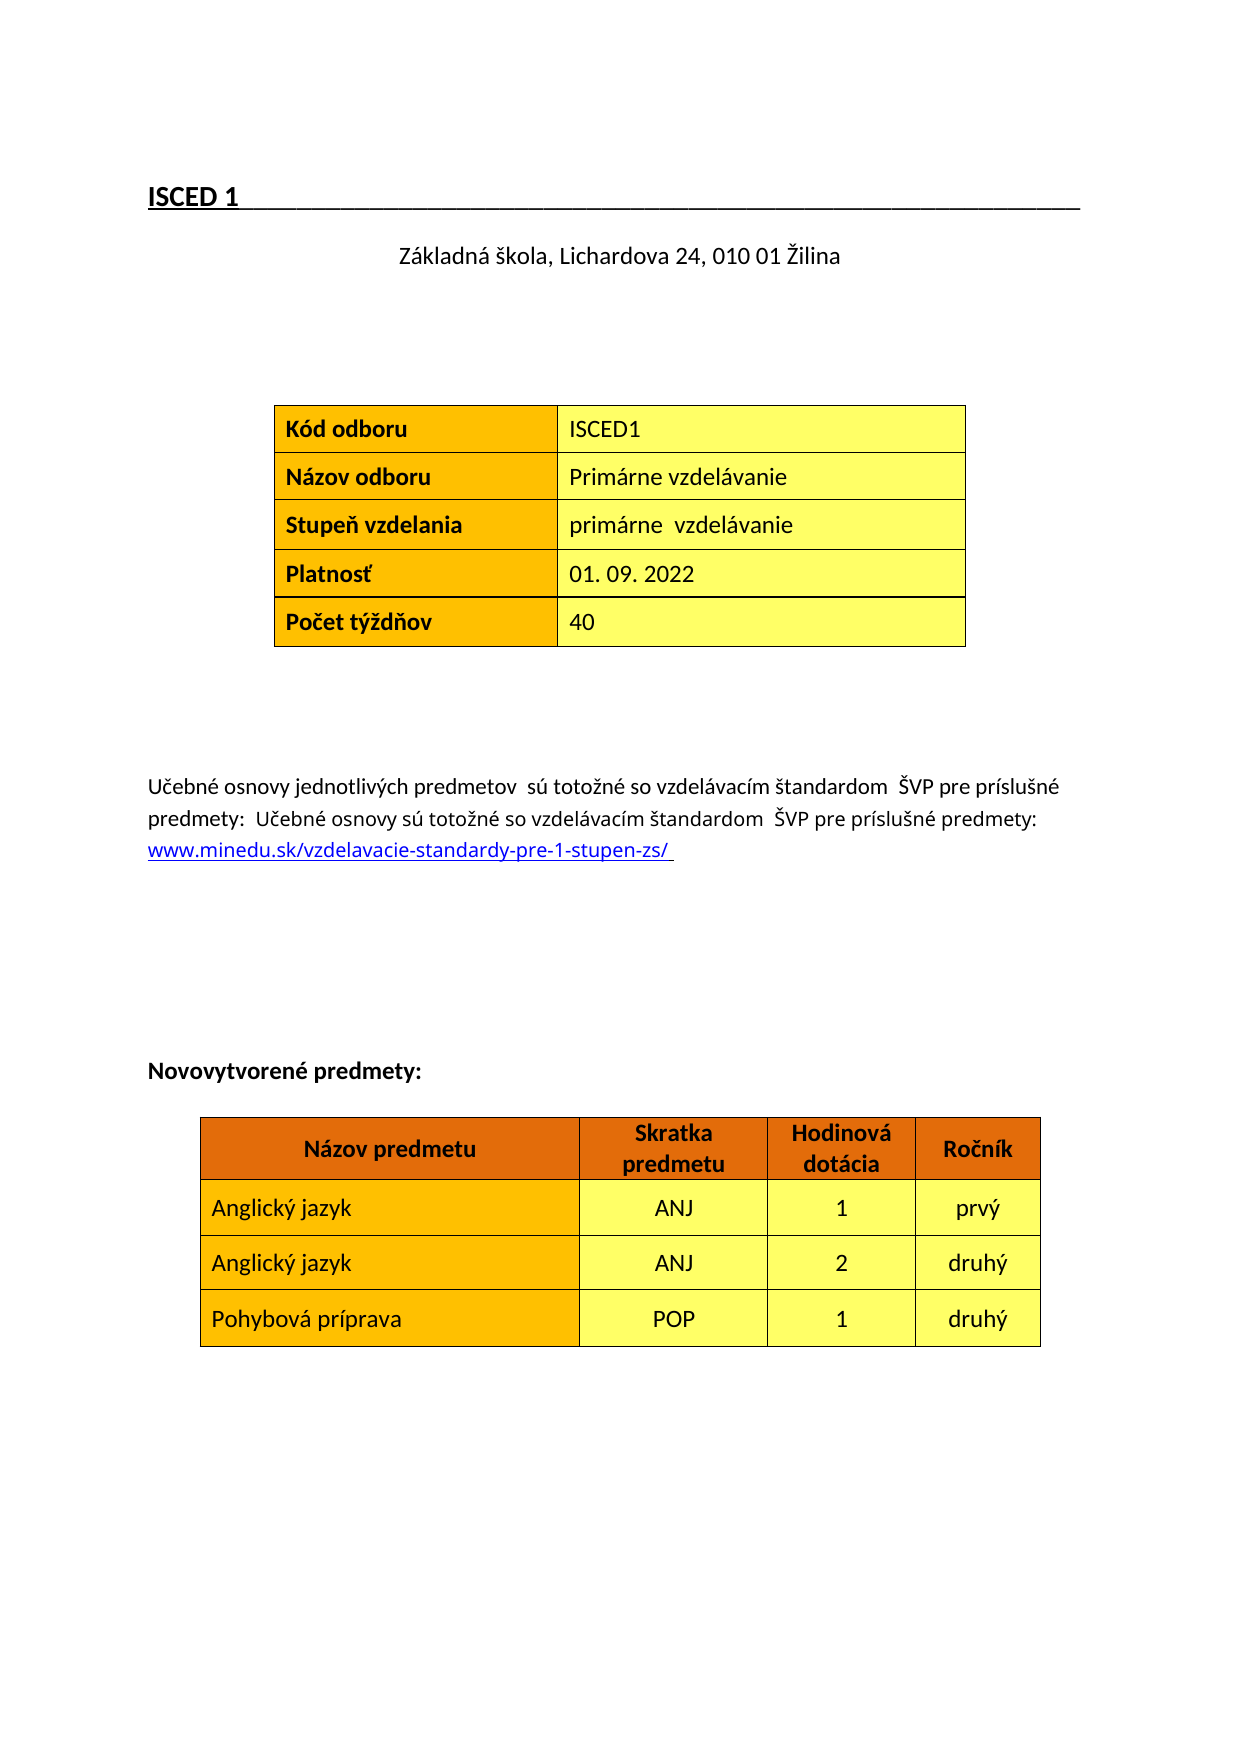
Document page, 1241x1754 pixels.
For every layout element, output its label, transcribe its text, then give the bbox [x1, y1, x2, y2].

table_header Hodinová dotácia [768, 1118, 915, 1179]
table_cell Pohybová príprava [201, 1290, 579, 1346]
table_cell ANJ [580, 1180, 767, 1235]
table_cell Stupeň vzdelania [275, 500, 557, 549]
table_cell Anglický jazyk [201, 1236, 579, 1289]
table_header ISCED1 [558, 406, 965, 452]
table_cell 01. 09. 2022 [558, 550, 965, 596]
text Novovytvorené predmety: [148, 1056, 1093, 1086]
table_cell druhý [916, 1236, 1040, 1289]
table_cell 2 [768, 1236, 915, 1289]
table_header Názov predmetu [201, 1118, 579, 1179]
text Základná škola, Lichardova 24, 010 01 Žilina [148, 240, 1093, 270]
table_cell POP [580, 1290, 767, 1346]
table_cell Platnosť [275, 550, 557, 596]
table_cell druhý [916, 1290, 1040, 1346]
table_cell 1 [768, 1290, 915, 1346]
text Učebné osnovy jednotlivých predmetov sú totožné so vzdelávacím štandardom ŠVP pre príslušné predmety: Učebné osnovy sú totožné so vzdelávacím štandardom ŠVP pre príslušné predmety: www.minedu.sk/vzdelavacie-standardy-pre-1-stupen-zs/ [148, 772, 1093, 864]
table_cell Počet týždňov [275, 598, 557, 646]
table_cell Názov odboru [275, 453, 557, 499]
table_cell 40 [558, 598, 965, 646]
table_cell Anglický jazyk [201, 1180, 579, 1235]
table_header Kód odboru [275, 406, 557, 452]
text ISCED 1__________________________________________________________ [148, 178, 1093, 214]
table_header Skratka predmetu [580, 1118, 767, 1179]
table_header Ročník [916, 1118, 1040, 1179]
table_cell ANJ [580, 1236, 767, 1289]
table_cell Primárne vzdelávanie [558, 453, 965, 499]
table_cell 1 [768, 1180, 915, 1235]
table_cell primárne vzdelávanie [558, 500, 965, 549]
table_cell prvý [916, 1180, 1040, 1235]
